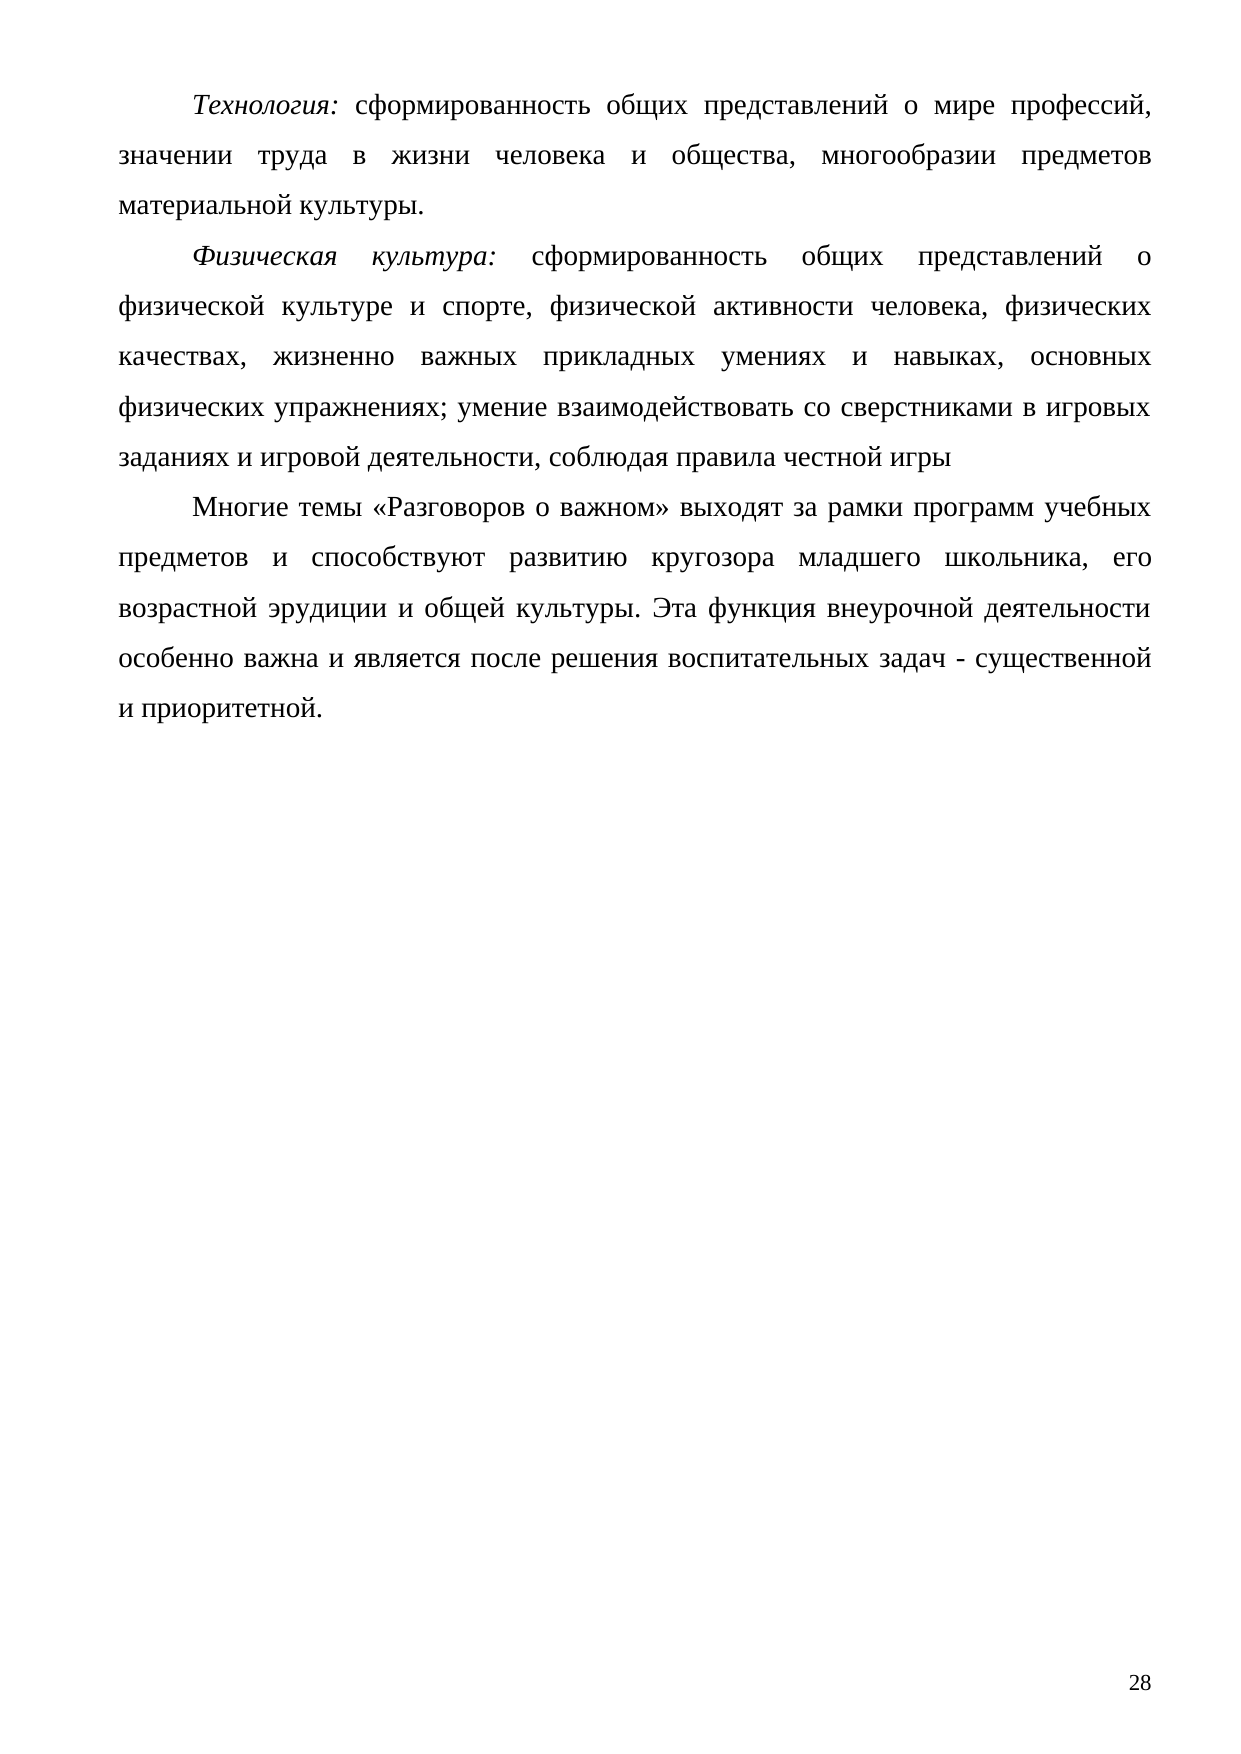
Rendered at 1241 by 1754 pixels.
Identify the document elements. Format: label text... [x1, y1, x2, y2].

text Физическая культура: сформированность общих представлений о физической культуре и спорте, физической активности человека, физических качествах, жизненно важных прикладных умениях и навыках, основных физических упражнениях; умение взаимодействовать со сверстниками в игровых заданиях и игровой деятельности, соблюдая правила честной игры [118, 238, 1152, 472]
text Многие темы «Разговоров о важном» выходят за рамки программ учебных предметов и способствуют развитию кругозора младшего школьника, его возрастной эрудиции и общей культуры. Эта функция внеурочной деятельности особенно важна и является после решения воспитательных задач - существенной и приоритетной. [118, 489, 1152, 724]
text Технология: сформированность общих представлений о мире профессий, значении труда в жизни человека и общества, многообразии предметов материальной культуры. [118, 87, 1152, 221]
